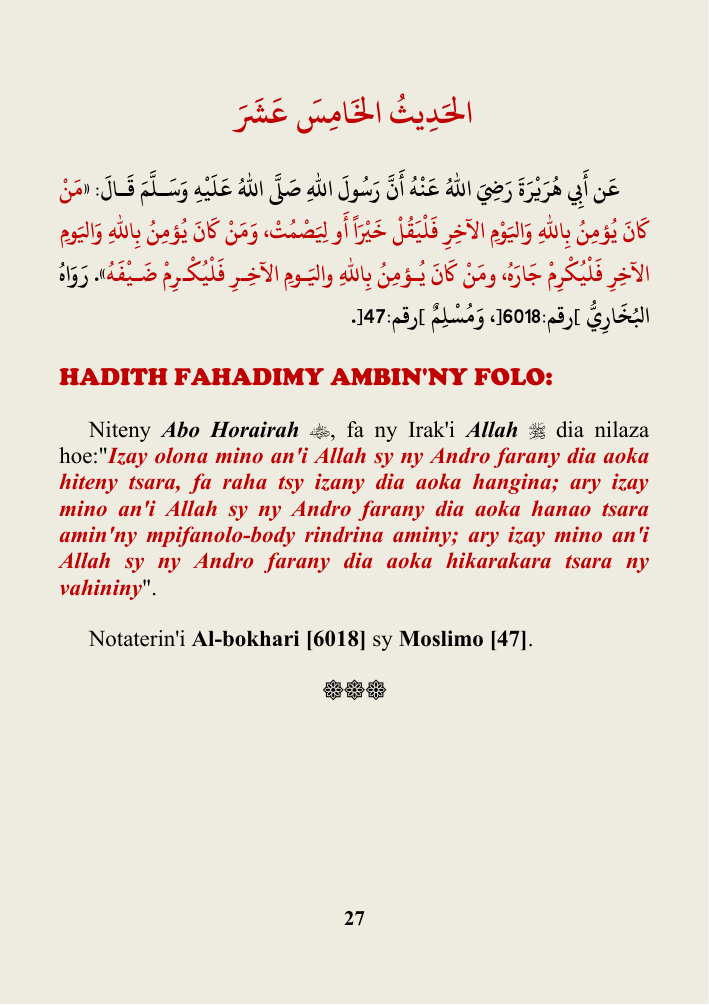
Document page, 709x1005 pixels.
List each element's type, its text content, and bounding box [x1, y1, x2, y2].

text HADITH FAHADIMY AMBIN'NY FOLO: [59, 362, 650, 391]
text الحَدِيثُ الخَامِسَ عَشَرَ [59, 84, 650, 144]
text عَن أَبِي هُرَيْرَةَ رَضِيَ اللهُ عَنْهُ أَنَّ رَسُولَ اللهِ صَلَّى اللهُ عَلَيْهِ وَسَلَّمَ قَالَ: «مَنْ كَانَ يُؤمِنُ بِاللهِ وَاليَوْمِ الآخِرِ فَلْيَقُلْ خَيْرَاً أَو لِيَصْمُتْ، وَمَنْ كَانَ يُؤمِنُ بِاللهِ وَاليَومِ الآخِرِ فَلْيُكْرِمْ جَارَهُ، ومَنْ كَانَ يُؤمِنُ بِاللهِ واليَومِ الآخِرِ فَلْيُكْرِمْ ضَيْفَهُ». رَوَاهُ البُخَارِيُّ ]رقم:6018[، وَمُسْلِمٌ ]رقم:47[. [59, 169, 650, 337]
text Niteny Abo Horairah , fa ny Irak'i Allah dia nilaza hoe:"Izay olona mino an'i Allah sy ny Andro farany dia aoka hiteny tsara, fa raha tsy izany dia aoka hangina; ary izay mino an'i Allah sy ny Andro farany dia aoka hanao tsara amin'ny mpifanolo-body rindrina aminy; ary izay mino an'i Allah sy ny Andro farany dia aoka hikarakara tsara ny vahininy". [59, 416, 650, 600]
text Notaterin'i Al-bokhari [6018] sy Moslimo [47]. [59, 625, 650, 652]
